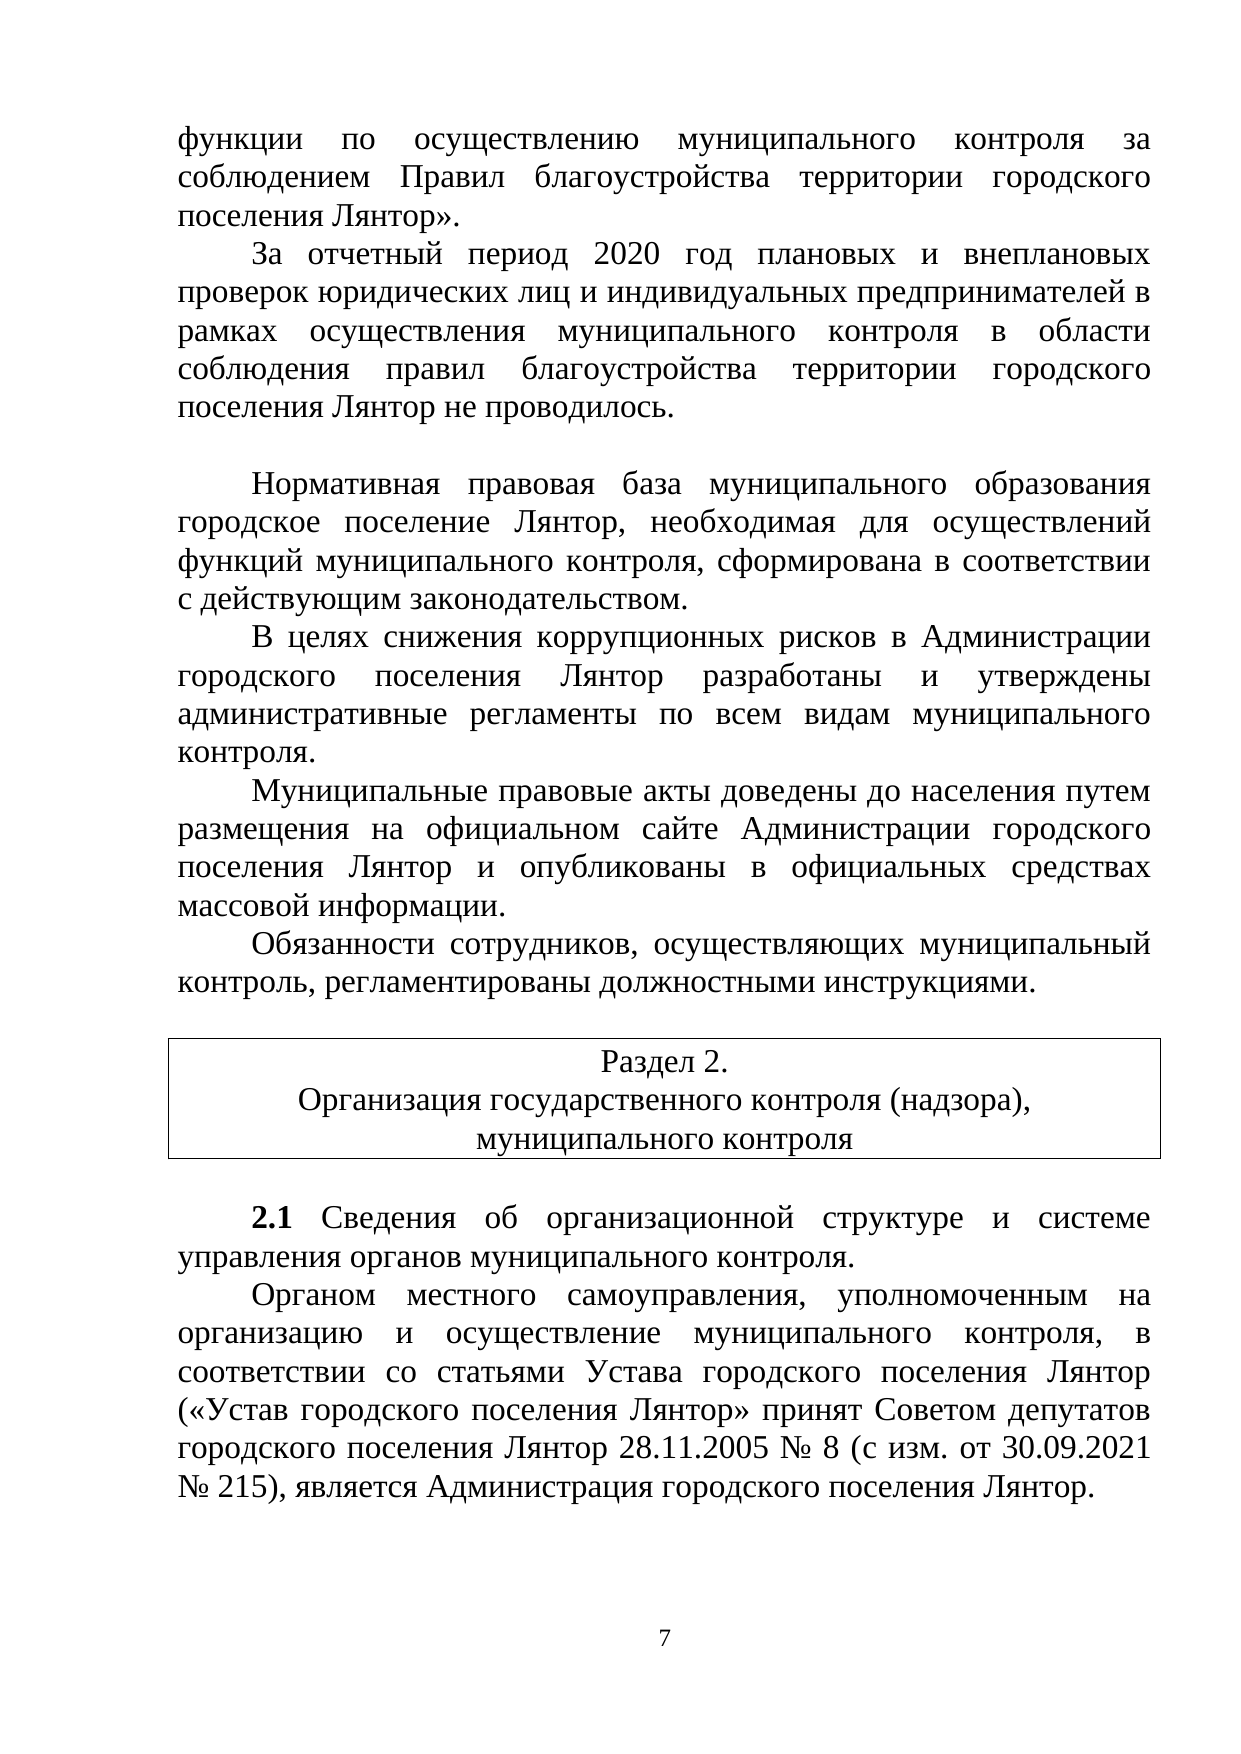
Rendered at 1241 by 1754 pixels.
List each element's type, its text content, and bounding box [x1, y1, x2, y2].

text За отчетный период 2020 год плановых и внеплановых проверок юридических лиц и индивидуальных предпринимателей в рамках осуществления муниципального контроля в области соблюдения правил благоустройства территории городского поселения Лянтор не проводилось. [177, 233, 1152, 425]
text Обязанности сотрудников, осуществляющих муниципальный контроль, регламентированы должностными инструкциями. [177, 923, 1152, 1000]
text В целях снижения коррупционных рисков в Администрации городского поселения Лянтор разработаны и утверждены административные регламенты по всем видам муниципального контроля. [177, 616, 1152, 770]
text Раздел 2. [169, 1039, 1160, 1079]
text Организация государственного контроля (надзора), [177, 1079, 1152, 1115]
text 2.1 Сведения об организационной структуре и системе управления органов муниципального контроля. [177, 1198, 1152, 1274]
text Нормативная правовая база муниципального образования городское поселение Лянтор, необходимая для осуществлений функций муниципального контроля, сформирована в соответствии с действующим законодательством. [177, 463, 1152, 616]
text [177, 118, 1152, 233]
text Органом местного самоуправления, уполномоченным на организацию и осуществление муниципального контроля, в соответствии со статьями Устава городского поселения Лянтор («Устав городского поселения Лянтор» принят Советом депутатов городского поселения Лянтор 28.11.2005 № 8 (с изм. от 30.09.2021 № 215), является Администрация городского поселения Лянтор. [177, 1274, 1152, 1504]
text муниципального контроля [169, 1115, 1160, 1158]
text Муниципальные правовые акты доведены до населения путем размещения на официальном сайте Администрации городского поселения Лянтор и опубликованы в официальных средствах массовой информации. [177, 770, 1152, 923]
